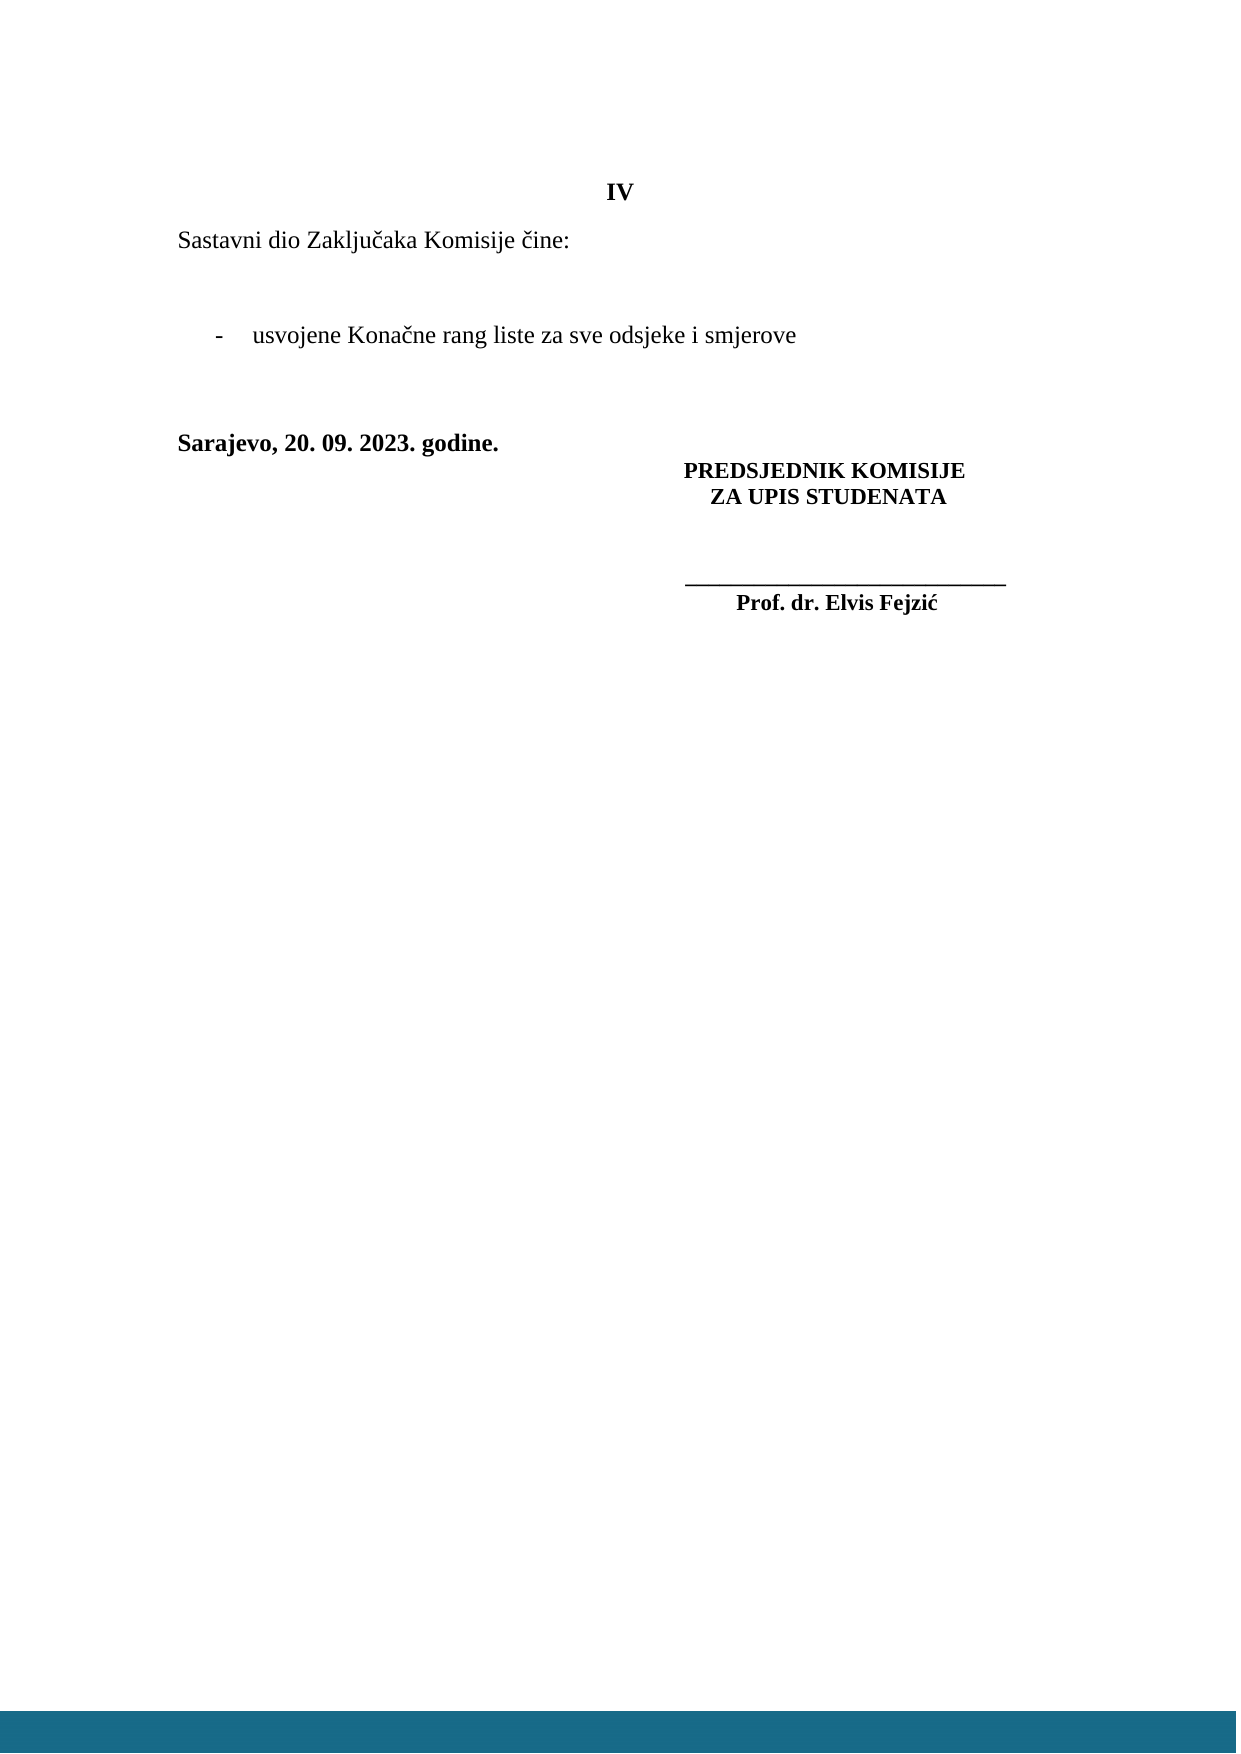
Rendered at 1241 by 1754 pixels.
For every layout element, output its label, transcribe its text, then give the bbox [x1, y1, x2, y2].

text ____________________________ [177, 562, 1063, 589]
picture [0, 1711, 1236, 1753]
text ZA UPIS STUDENATA [177, 483, 1063, 509]
text Sarajevo, 20. 09. 2023. godine. [177, 428, 1063, 457]
text PREDSJEDNIK KOMISIJE [177, 457, 1063, 483]
text Prof. dr. Elvis Fejzić [177, 589, 1063, 615]
text IV [177, 177, 1063, 206]
text Sastavni dio Zaključaka Komisije čine: [177, 225, 1063, 254]
list usvojene Konačne rang liste za sve odsjeke i smjerove [215, 320, 1063, 349]
